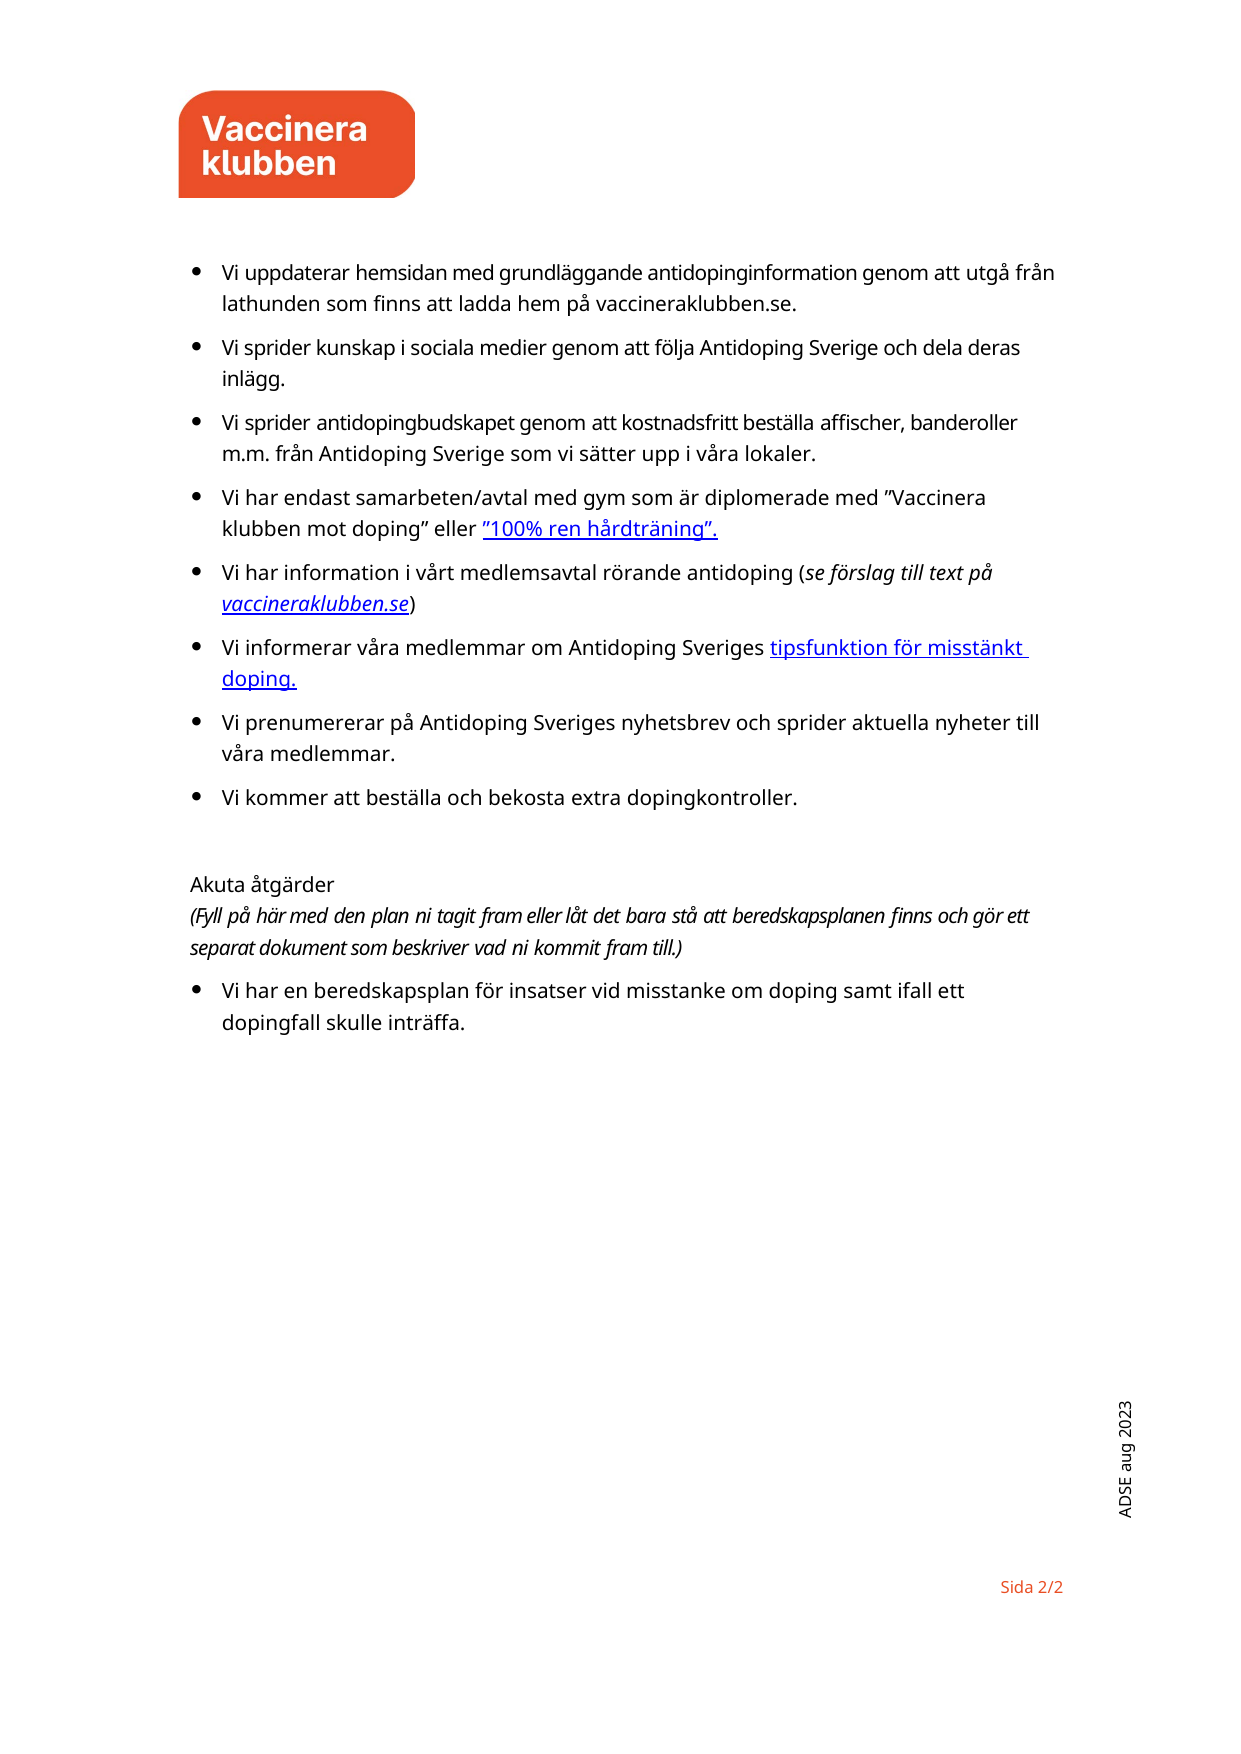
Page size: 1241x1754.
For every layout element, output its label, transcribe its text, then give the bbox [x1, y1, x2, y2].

list Vi har endast samarbeten/avtal med gym som är diplomerade med ”Vaccinera klubben mot doping” eller ”100% ren hårdträning”. [192, 480, 1058, 543]
list Vi sprider kunskap i sociala medier genom att följa Antidoping Sverige och dela deras inlägg. [192, 330, 1058, 393]
list Vi har en beredskapsplan för insatser vid misstanke om doping samt ifall ett dopingfall skulle inträffa. [192, 974, 1028, 1036]
list Vi har information i vårt medlemsavtal rörande antidoping (se förslag till text på vaccineraklubben.se) [192, 555, 1058, 618]
list Vi prenumererar på Antidoping Sveriges nyhetsbrev och sprider aktuella nyheter till våra medlemmar. [192, 705, 1058, 768]
list Vi sprider antidopingbudskapet genom att kostnadsfritt beställa affischer, banderoller m.m. från Antidoping Sverige som vi sätter upp i våra lokaler. [192, 405, 1058, 468]
text Akuta åtgärder (Fyll på här med den plan ni tagit fram eller låt det bara stå att beredskapsplanen finns och gör ett separat dokument som beskriver vad ni kommit fram till.) [190, 868, 1063, 961]
list Vi kommer att beställa och bekosta extra dopingkontroller. [192, 780, 1058, 811]
list Vi informerar våra medlemmar om Antidoping Sveriges tipsfunktion för misstänkt doping. [192, 630, 1058, 693]
picture [177, 90, 415, 197]
list Vi uppdaterar hemsidan med grundläggande antidopinginformation genom att utgå från lathunden som finns att ladda hem på vaccineraklubben.se. [192, 255, 1058, 318]
